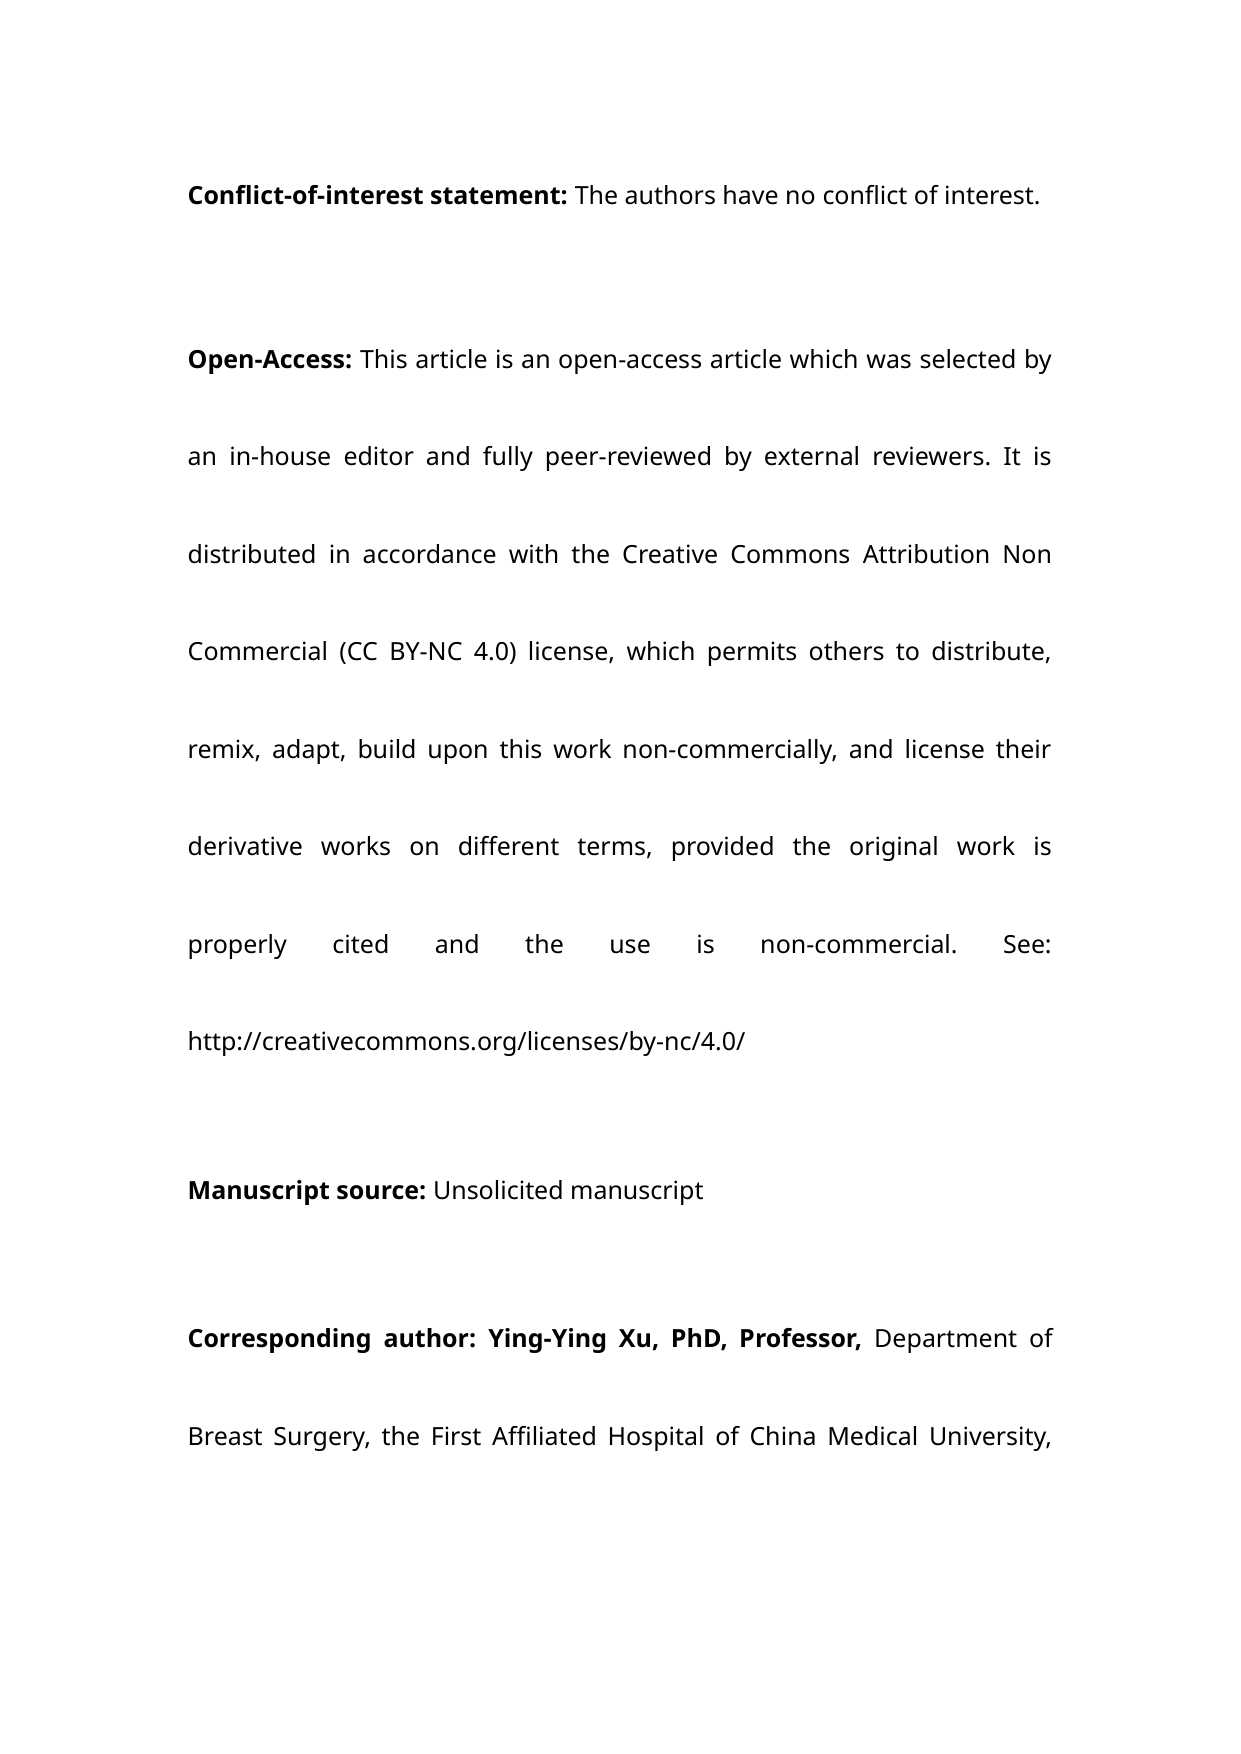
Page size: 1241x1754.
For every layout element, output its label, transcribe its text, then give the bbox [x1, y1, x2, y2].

text Manuscript source: Unsolicited manuscript [187, 1172, 1053, 1206]
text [187, 1305, 1053, 1468]
text Conflict-of-interest statement: The authors have no conflict of interest. [187, 162, 1053, 227]
text Open-Access: This article is an open-access article which was selected by an in-house editor and fully peer-reviewed by external reviewers. It is distributed in accordance with the Creative Commons Attribution Non Commercial (CC BY-NC 4.0) license, which permits others to distribute, remix, adapt, build upon this work non-commercially, and license their derivative works on different terms, provided the original work is properly cited and the use is non-commercial. See: http://creativecommons.org/licenses/by-nc/4.0/ [187, 326, 1053, 1073]
